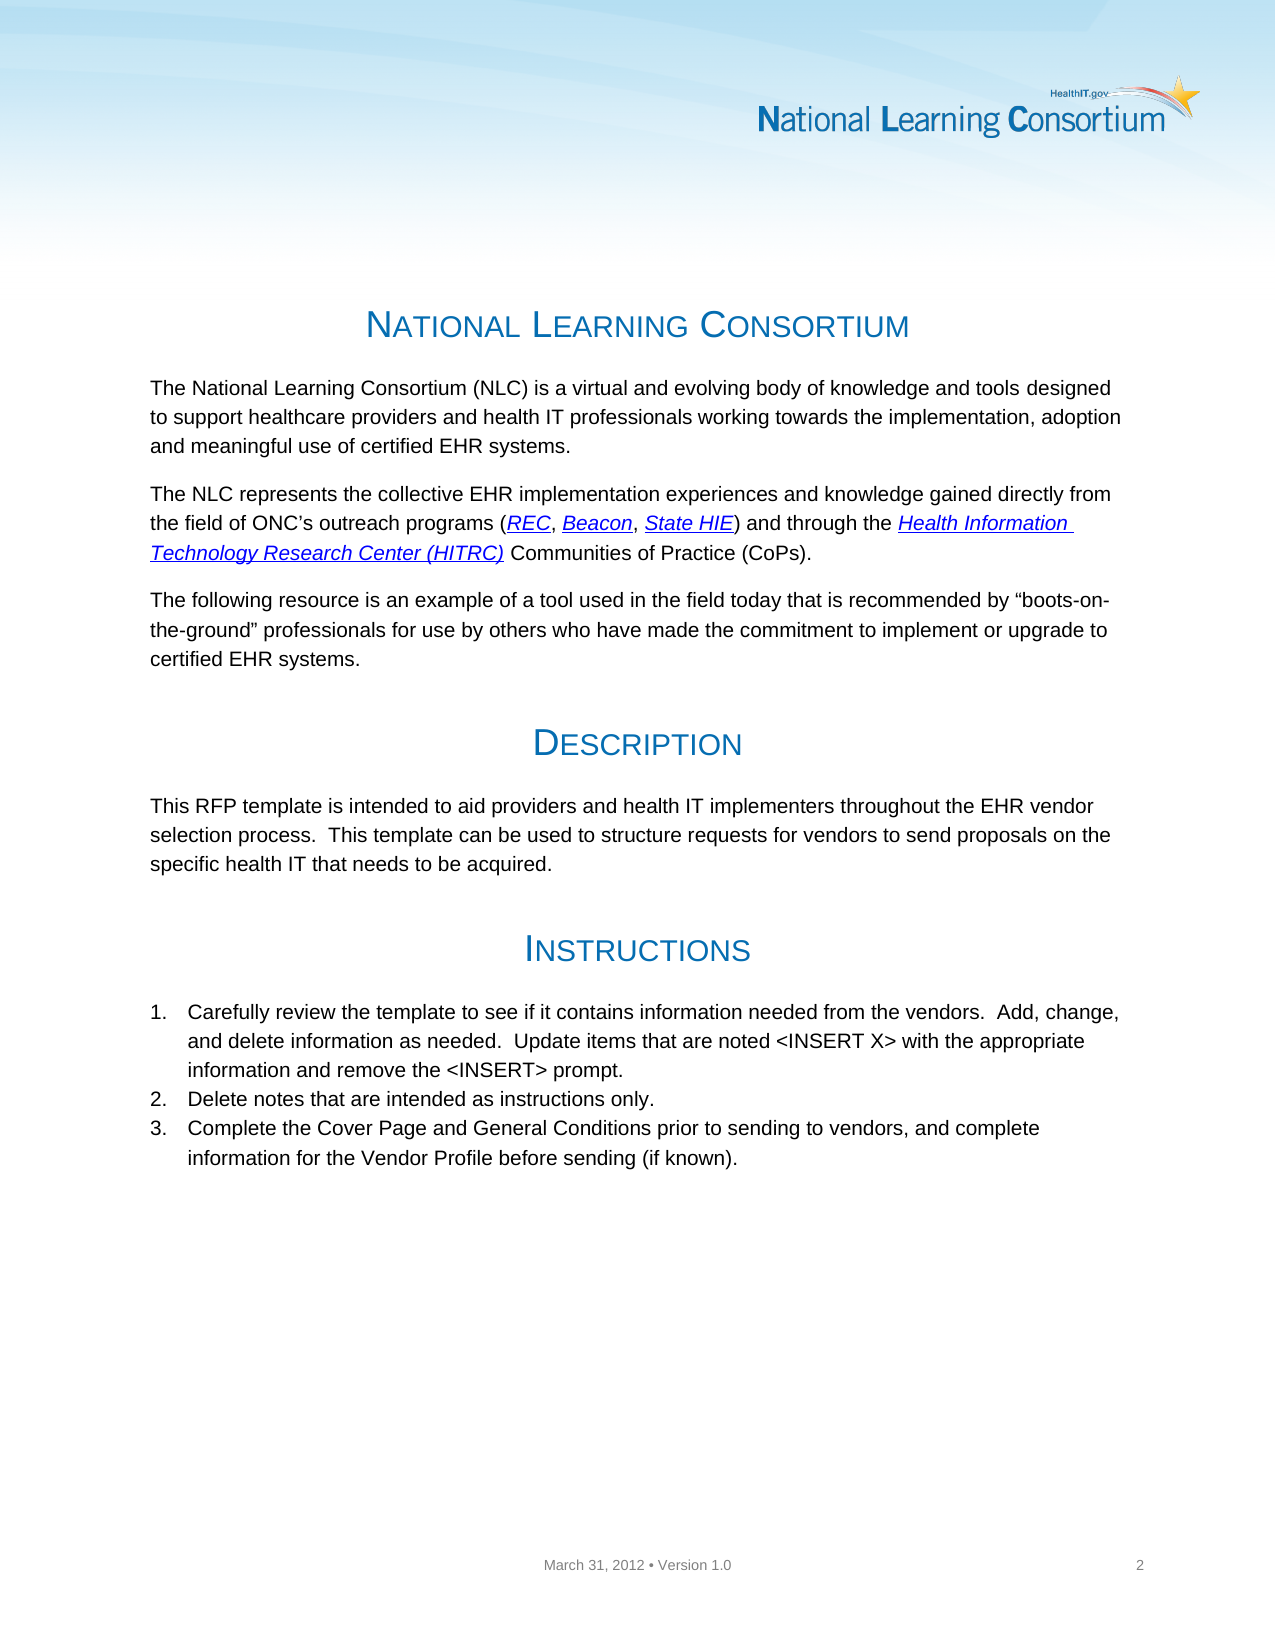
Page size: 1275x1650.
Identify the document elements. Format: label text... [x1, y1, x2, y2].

subtitle Instructions [150, 926, 1125, 969]
picture [0, 0, 1275, 300]
list Delete notes that are intended as instructions only. [150, 1082, 1125, 1111]
subtitle Description [150, 721, 1125, 764]
text This RFP template is intended to aid providers and health IT implementers throughout the EHR vendor selection process. This template can be used to structure requests for vendors to send proposals on the specific health IT that needs to be acquired. [150, 789, 1125, 876]
subtitle National Learning Consortium [150, 302, 1125, 346]
text The National Learning Consortium (NLC) is a virtual and evolving body of knowledge and tools designed to support healthcare providers and health IT professionals working towards the implementation, adoption and meaningful use of certified EHR systems. [150, 371, 1125, 458]
list Carefully review the template to see if it contains information needed from the vendors. Add, change, and delete information as needed. Update items that are noted <INSERT X> with the appropriate information and remove the <INSERT> prompt. [150, 994, 1125, 1082]
list Complete the Cover Page and General Conditions prior to sending to vendors, and complete information for the Vendor Profile before sending (if known). [150, 1111, 1125, 1169]
text The following resource is an example of a tool used in the field today that is recommended by “boots-on-the-ground” professionals for use by others who have made the commitment to implement or upgrade to certified EHR systems. [150, 583, 1125, 671]
text The NLC represents the collective EHR implementation experiences and knowledge gained directly from the field of ONC’s outreach programs (REC, Beacon, State HIE) and through the Health Information Technology Research Center (HITRC) Communities of Practice (CoPs). [150, 477, 1125, 564]
